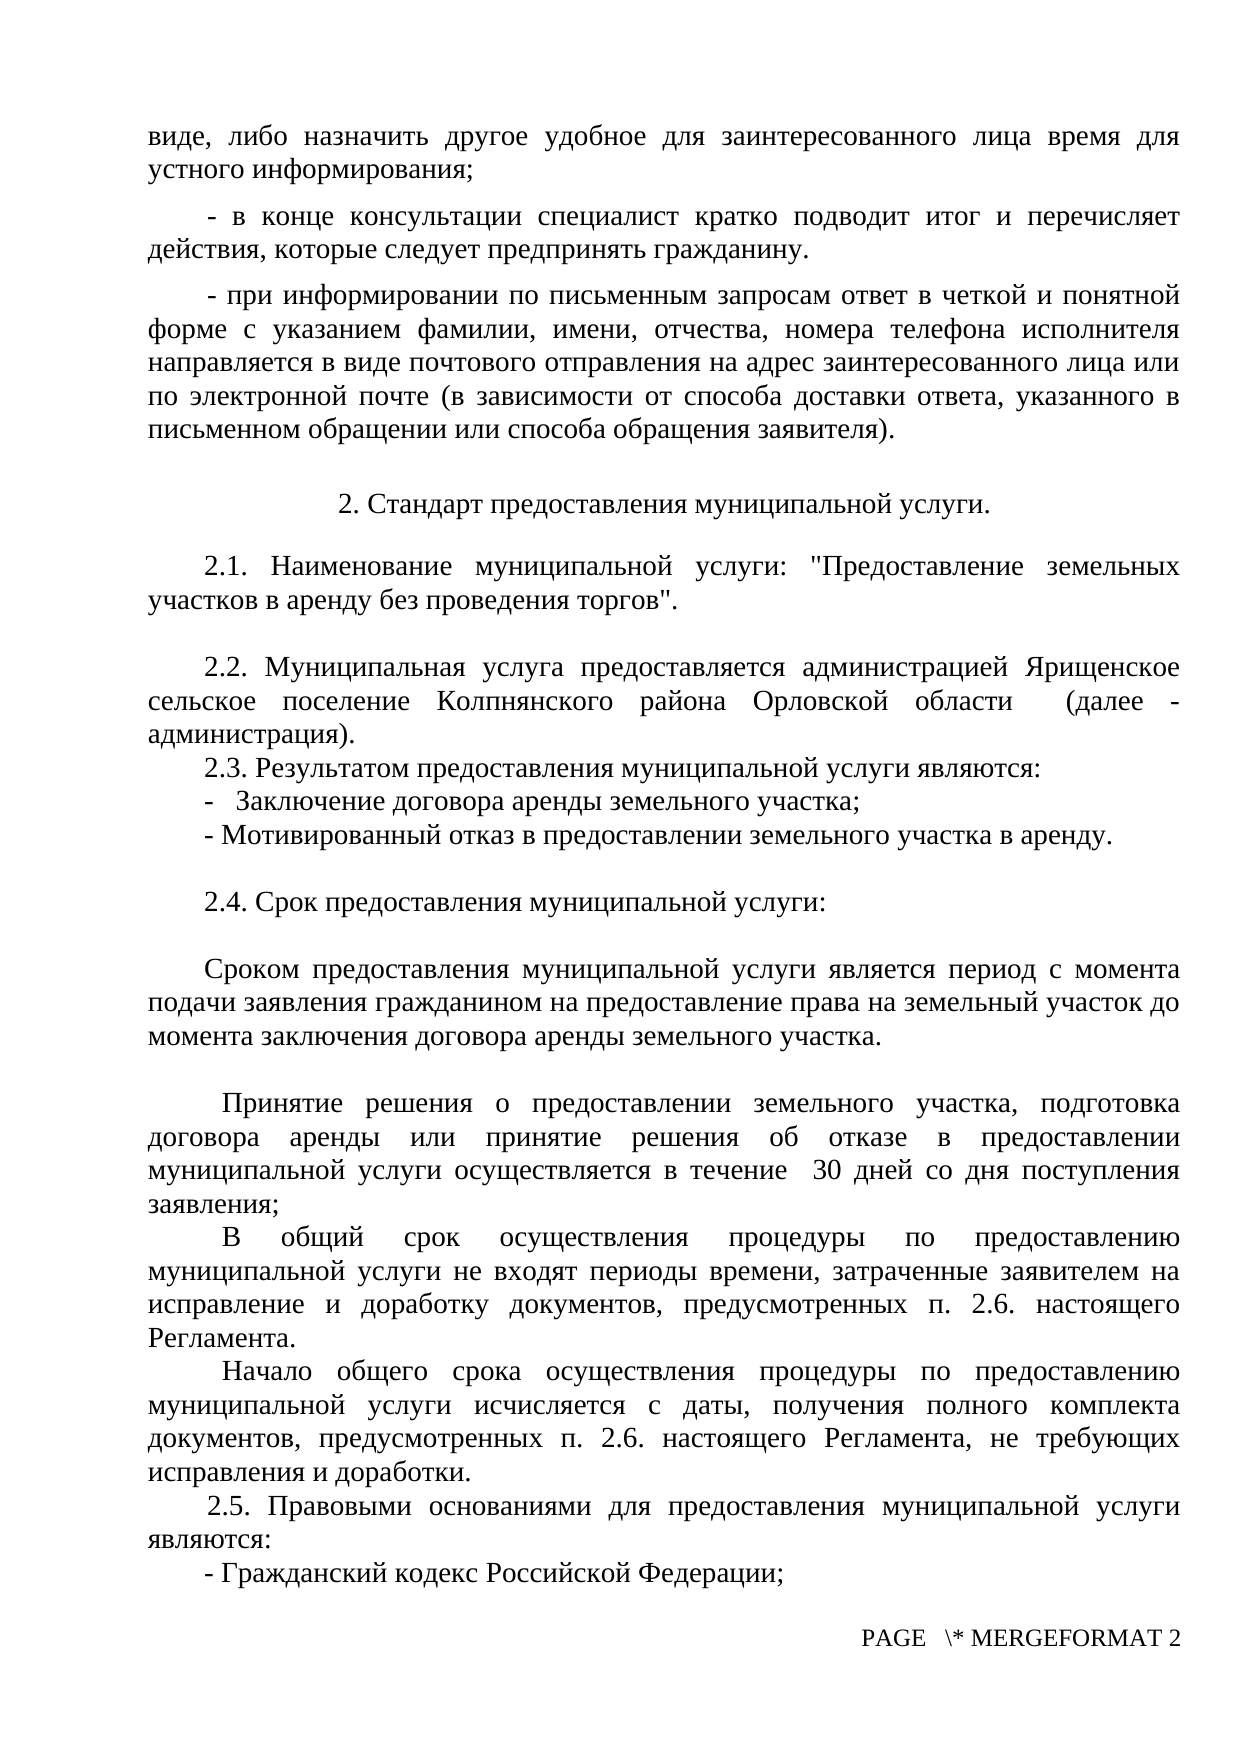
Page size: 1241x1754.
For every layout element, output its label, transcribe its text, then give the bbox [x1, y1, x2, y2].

text - Заключение договора аренды земельного участка; [148, 783, 1181, 817]
text - Гражданский кодекс Российской Федерации; [148, 1555, 1181, 1588]
text Сроком предоставления муниципальной услуги является период с момента подачи заявления гражданином на предоставление права на земельный участок до момента заключения договора аренды земельного участка. [148, 951, 1181, 1052]
text 2.5. Правовыми основаниями для предоставления муниципальной услуги являются: [148, 1488, 1181, 1555]
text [148, 118, 1181, 185]
text 2.2. Муниципальная услуга предоставляется администрацией Ярищенское сельское поселение Колпнянского района Орловской области (далее - администрация). [148, 649, 1181, 750]
text Начало общего срока осуществления процедуры по предоставлению муниципальной услуги исчисляется с даты, получения полного комплекта документов, предусмотренных п. 2.6. настоящего Регламента, не требующих исправления и доработки. [148, 1353, 1181, 1488]
text - при информировании по письменным запросам ответ в четкой и понятной форме с указанием фамилии, имени, отчества, номера телефона исполнителя направляется в виде почтового отправления на адрес заинтересованного лица или по электронной почте (в зависимости от способа доставки ответа, указанного в письменном обращении или способа обращения заявителя). [148, 277, 1181, 445]
text 2. Стандарт предоставления муниципальной услуги. [148, 486, 1181, 520]
text 2.1. Наименование муниципальной услуги: "Предоставление земельных участков в аренду без проведения торгов". [148, 548, 1181, 616]
text 2.3. Результатом предоставления муниципальной услуги являются: [148, 750, 1181, 783]
text - в конце консультации специалист кратко подводит итог и перечисляет действия, которые следует предпринять гражданину. [148, 198, 1181, 265]
text 2.4. Срок предоставления муниципальной услуги: [148, 884, 1181, 917]
text - Мотивированный отказ в предоставлении земельного участка в аренду. [148, 817, 1181, 850]
text Принятие решения о предоставлении земельного участка, подготовка договора аренды или принятие решения об отказе в предоставлении муниципальной услуги осуществляется в течение 30 дней со дня поступления заявления; [148, 1085, 1181, 1219]
text В общий срок осуществления процедуры по предоставлению муниципальной услуги не входят периоды времени, затраченные заявителем на исправление и доработку документов, предусмотренных п. 2.6. настоящего Регламента. [148, 1219, 1181, 1353]
